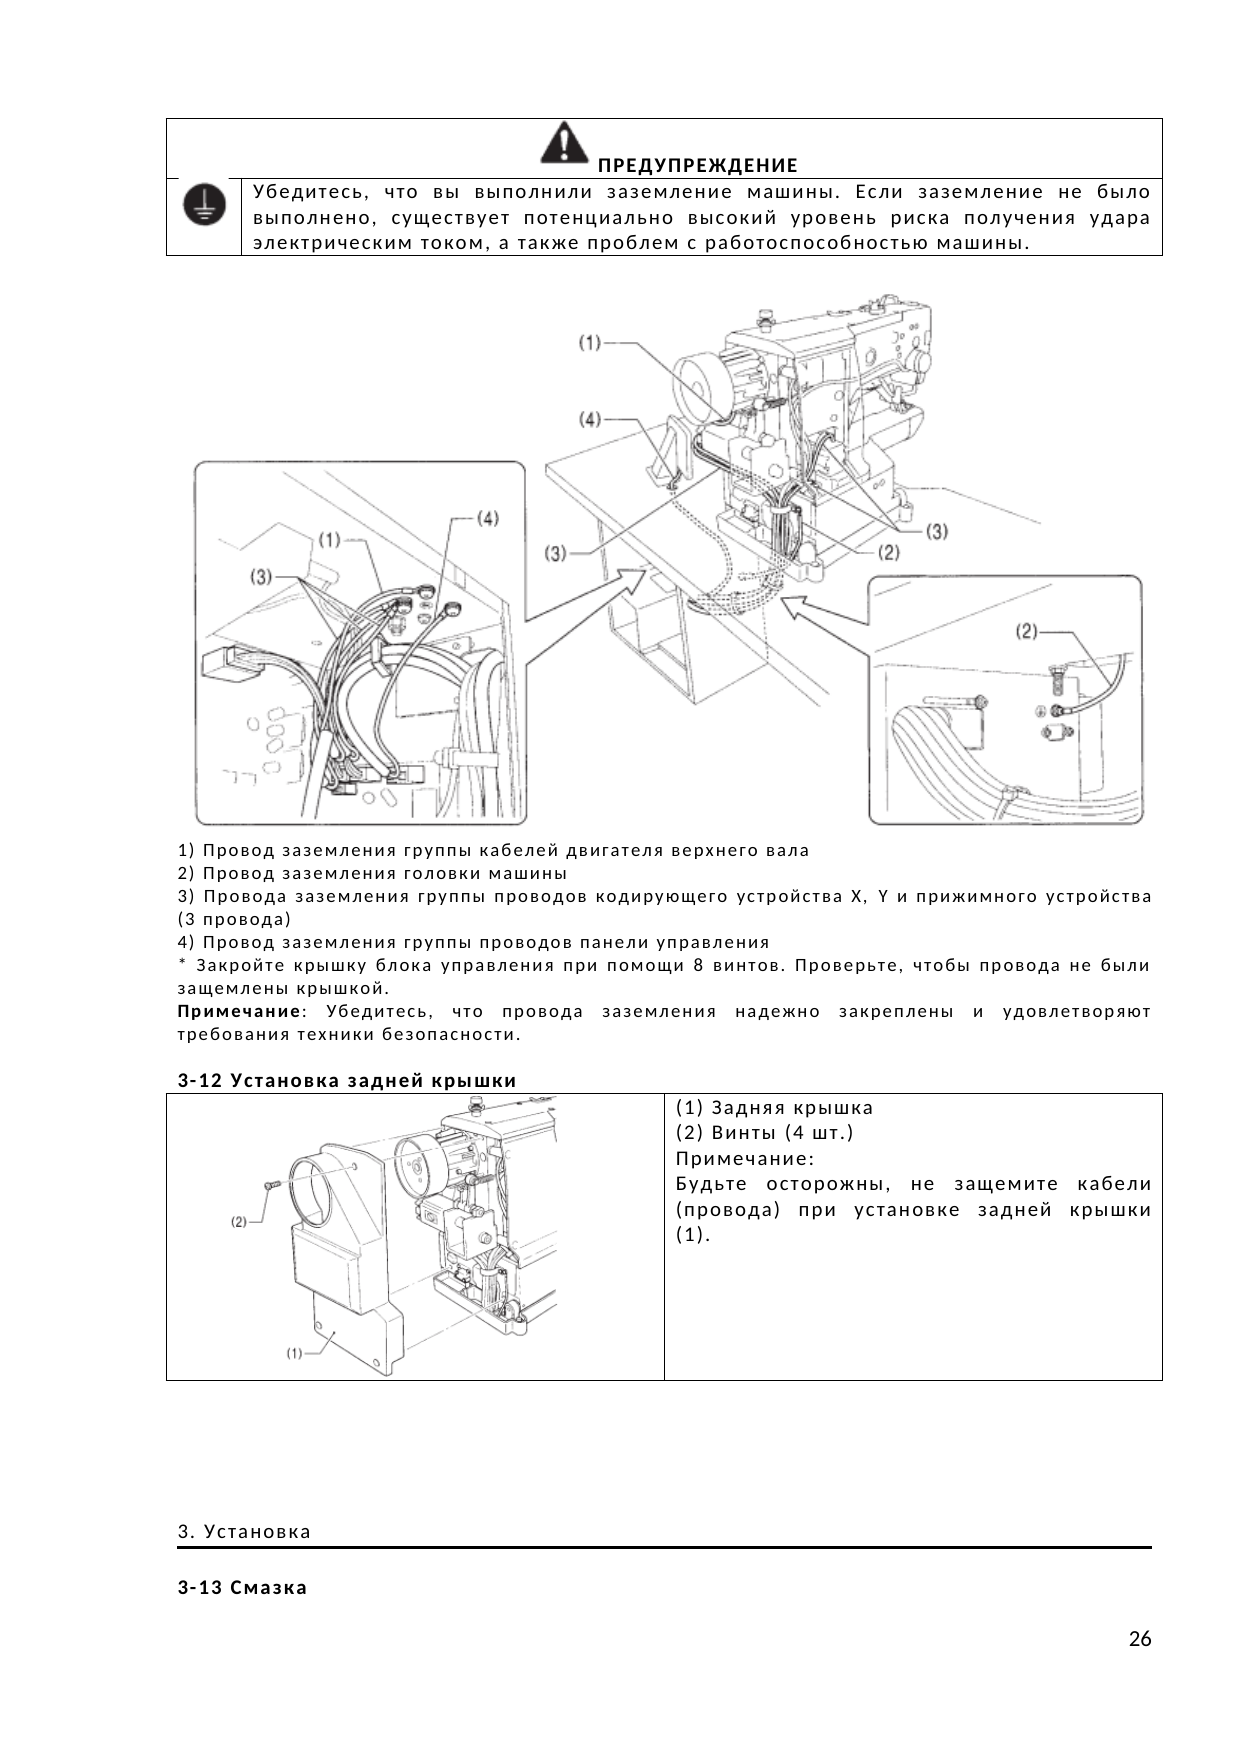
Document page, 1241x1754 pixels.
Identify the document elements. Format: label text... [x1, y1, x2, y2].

text 3-12 Установка задней крышки [177, 1068, 1152, 1093]
text 1) Провод заземления группы кабелей двигателя верхнего вала [177, 839, 1152, 861]
text 2) Провод заземления головки машины [177, 861, 1152, 884]
picture [178, 178, 229, 235]
table_cell Убедитесь, что вы выполнили заземление машины. Если заземление не было выполнено, существует потенциально высокий уровень риска получения удара электрическим током, а также проблем с работоспособностью машины. [242, 179, 1162, 255]
table_header ПРЕДУПРЕЖДЕНИЕ [167, 119, 1162, 177]
text 4) Провод заземления группы проводов панели управления [177, 930, 1152, 953]
picture [177, 1094, 617, 1380]
text 3. Установка [177, 1518, 1152, 1546]
text 3) Провода заземления группы проводов кодирующего устройства Х, Y и прижимного устройства (3 провода) [177, 884, 1152, 930]
text Примечание: Убедитесь, что провода заземления надежно закреплены и удовлетворяют требования техники безопасности. [177, 999, 1152, 1045]
picture [177, 278, 1152, 839]
text * Закройте крышку блока управления при помощи 8 винтов. Проверьте, чтобы провода не были защемлены крышкой. [177, 953, 1152, 999]
table_header [167, 1094, 177, 1380]
picture [531, 119, 593, 173]
table_header (1) Задняя крышка (2) Винты (4 шт.) Примечание: Будьте осторожны, не защемите кабели (провода) при установке задней крышки (1). [665, 1094, 1162, 1380]
table_header [617, 1094, 664, 1380]
table_cell [167, 179, 241, 255]
text 3-13 Смазка [177, 1574, 1152, 1600]
